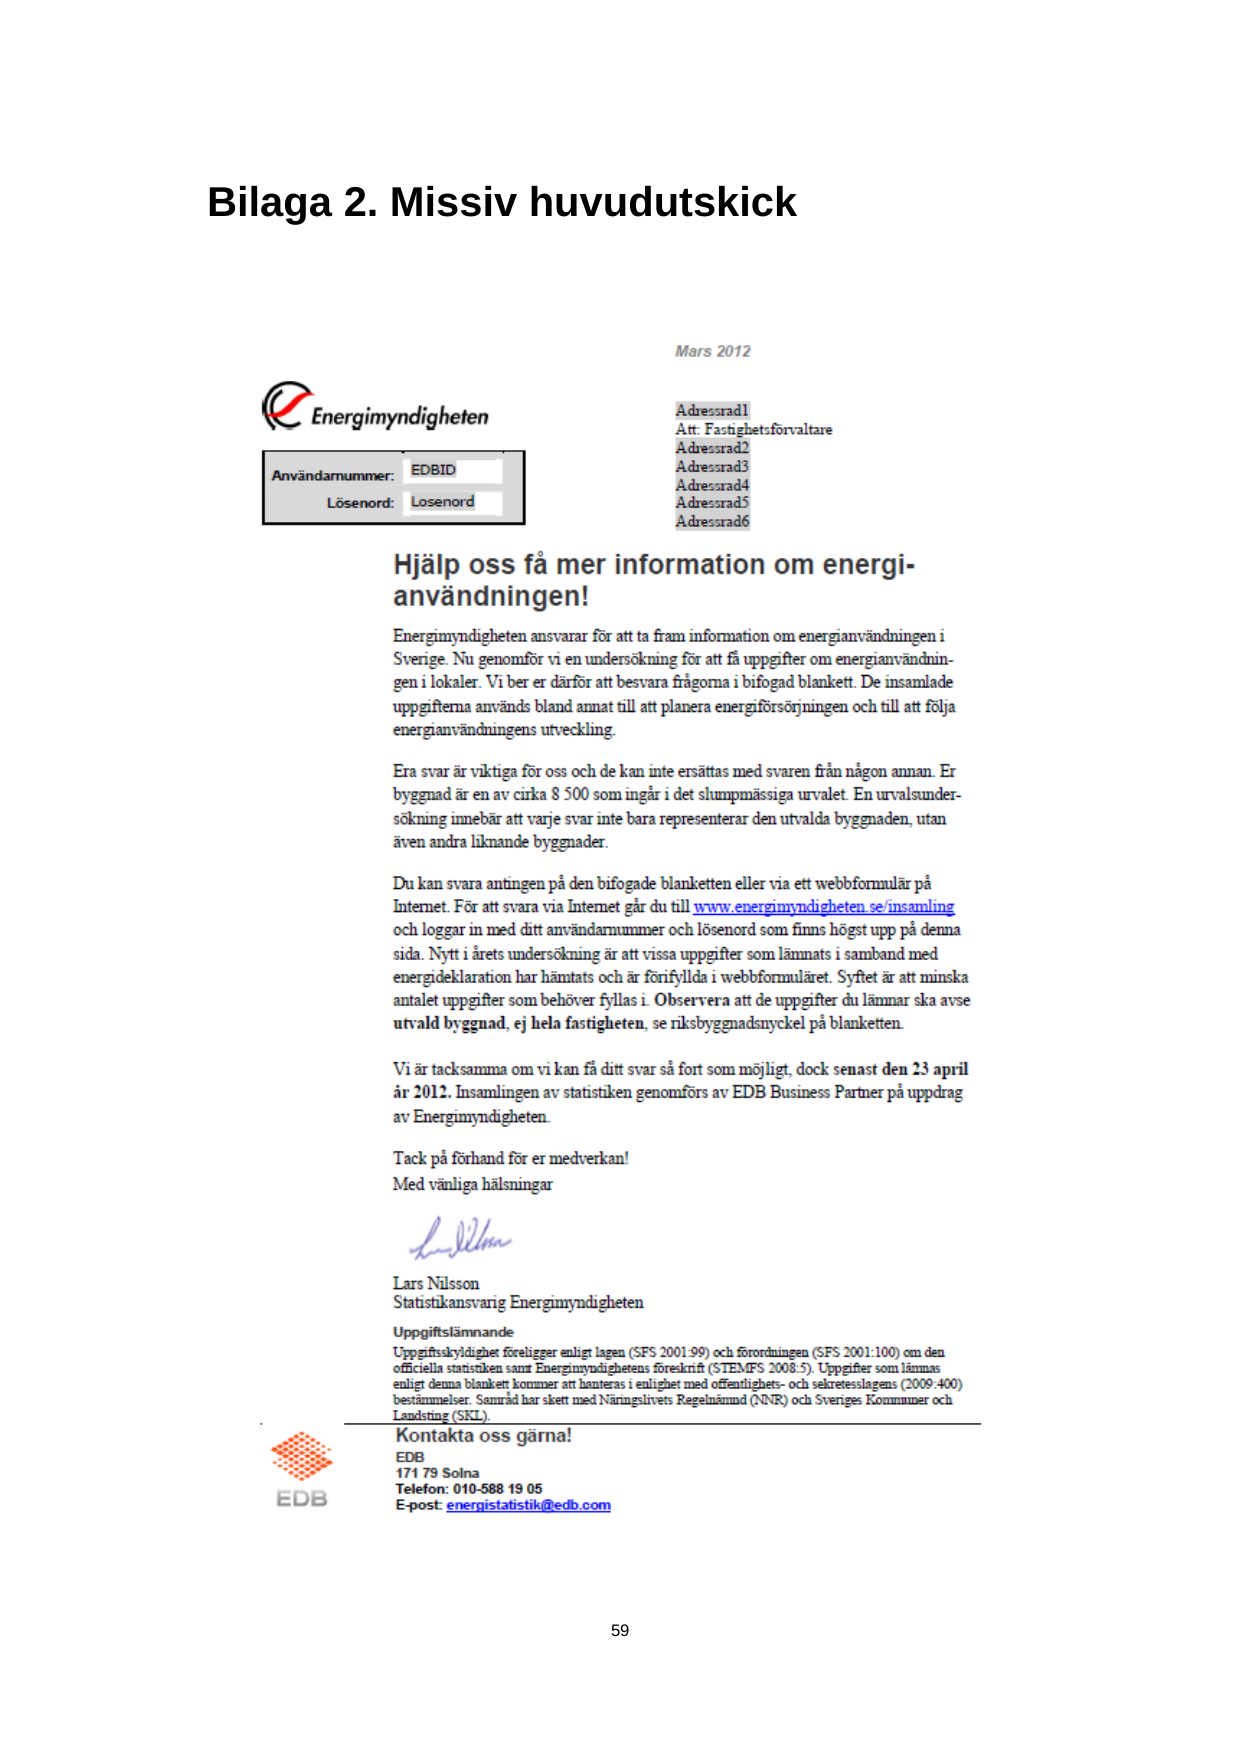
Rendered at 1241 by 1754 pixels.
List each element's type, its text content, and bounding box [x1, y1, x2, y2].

picture [206, 308, 1026, 1540]
text Bilaga 2. Missiv huvudutskick [207, 177, 1033, 225]
